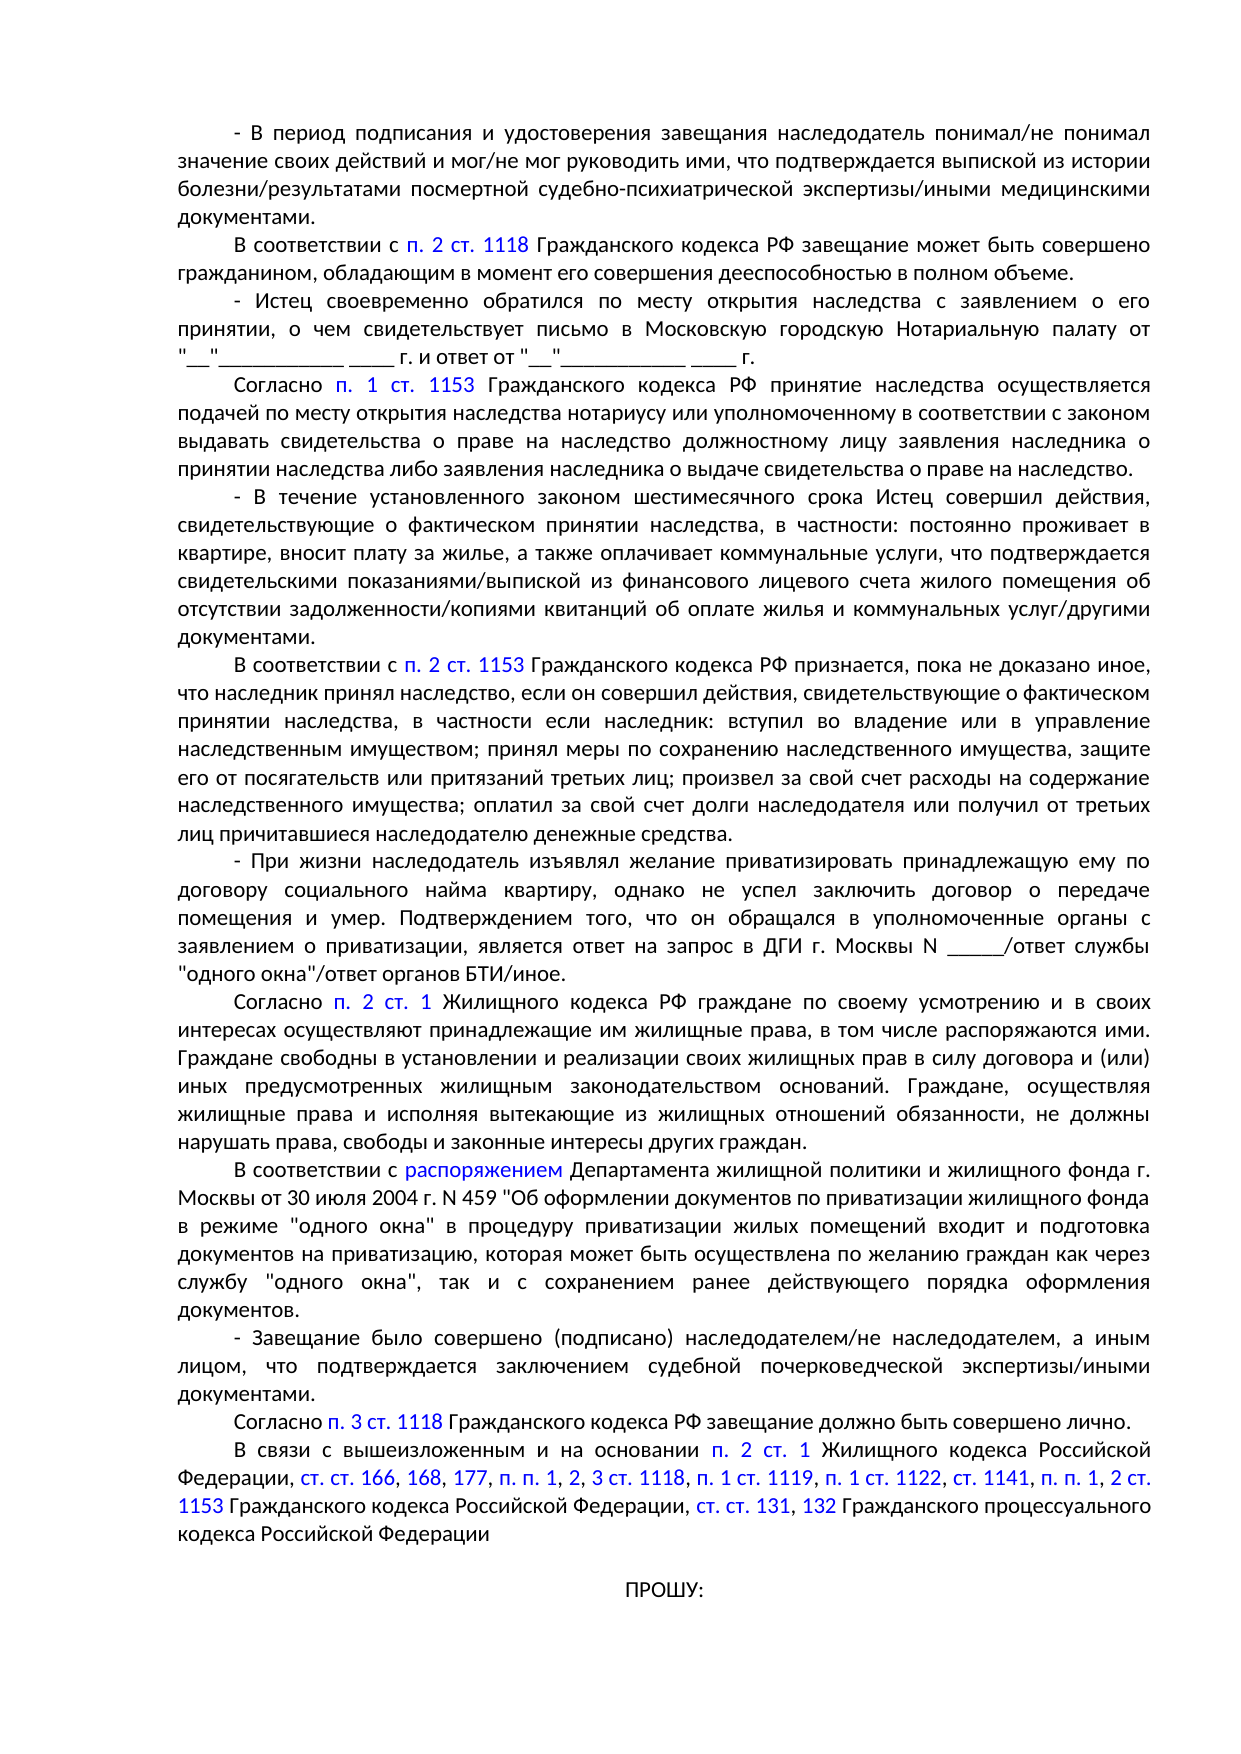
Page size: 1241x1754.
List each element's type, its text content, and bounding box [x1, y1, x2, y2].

text - Истец своевременно обратился по месту открытия наследства с заявлением о его принятии, о чем свидетельствует письмо в Московскую городскую Нотариальную палату от "__"___________ ____ г. и ответ от "__"___________ ____ г. [177, 286, 1152, 370]
text ПРОШУ: [177, 1575, 1152, 1603]
text В связи с вышеизложенным и на основании п. 2 ст. 1 Жилищного кодекса Российской Федерации, ст. ст. 166, 168, 177, п. п. 1, 2, 3 ст. 1118, п. 1 ст. 1119, п. 1 ст. 1122, ст. 1141, п. п. 1, 2 ст. 1153 Гражданского кодекса Российской Федерации, ст. ст. 131, 132 Гражданского процессуального кодекса Российской Федерации [177, 1435, 1152, 1547]
text В соответствии с п. 2 ст. 1153 Гражданского кодекса РФ признается, пока не доказано иное, что наследник принял наследство, если он совершил действия, свидетельствующие о фактическом принятии наследства, в частности если наследник: вступил во владение или в управление наследственным имуществом; принял меры по сохранению наследственного имущества, защите его от посягательств или притязаний третьих лиц; произвел за свой счет расходы на содержание наследственного имущества; оплатил за свой счет долги наследодателя или получил от третьих лиц причитавшиеся наследодателю денежные средства. [177, 651, 1152, 847]
text В соответствии с п. 2 ст. 1118 Гражданского кодекса РФ завещание может быть совершено гражданином, обладающим в момент его совершения дееспособностью в полном объеме. [177, 230, 1152, 286]
text Согласно п. 2 ст. 1 Жилищного кодекса РФ граждане по своему усмотрению и в своих интересах осуществляют принадлежащие им жилищные права, в том числе распоряжаются ими. Граждане свободны в установлении и реализации своих жилищных прав в силу договора и (или) иных предусмотренных жилищным законодательством оснований. Граждане, осуществляя жилищные права и исполняя вытекающие из жилищных отношений обязанности, не должны нарушать права, свободы и законные интересы других граждан. [177, 987, 1152, 1155]
text - Завещание было совершено (подписано) наследодателем/не наследодателем, а иным лицом, что подтверждается заключением судебной почерковедческой экспертизы/иными документами. [177, 1323, 1152, 1407]
text - При жизни наследодатель изъявлял желание приватизировать принадлежащую ему по договору социального найма квартиру, однако не успел заключить договор о передаче помещения и умер. Подтверждением того, что он обращался в уполномоченные органы с заявлением о приватизации, является ответ на запрос в ДГИ г. Москвы N _____/ответ службы "одного окна"/ответ органов БТИ/иное. [177, 847, 1152, 987]
text - В период подписания и удостоверения завещания наследодатель понимал/не понимал значение своих действий и мог/не мог руководить ими, что подтверждается выпиской из истории болезни/результатами посмертной судебно-психиатрической экспертизы/иными медицинскими документами. [177, 118, 1152, 230]
text Согласно п. 3 ст. 1118 Гражданского кодекса РФ завещание должно быть совершено лично. [177, 1407, 1152, 1435]
text - В течение установленного законом шестимесячного срока Истец совершил действия, свидетельствующие о фактическом принятии наследства, в частности: постоянно проживает в квартире, вносит плату за жилье, а также оплачивает коммунальные услуги, что подтверждается свидетельскими показаниями/выпиской из финансового лицевого счета жилого помещения об отсутствии задолженности/копиями квитанций об оплате жилья и коммунальных услуг/другими документами. [177, 482, 1152, 651]
text В соответствии с распоряжением Департамента жилищной политики и жилищного фонда г. Москвы от 30 июля 2004 г. N 459 "Об оформлении документов по приватизации жилищного фонда в режиме "одного окна" в процедуру приватизации жилых помещений входит и подготовка документов на приватизацию, которая может быть осуществлена по желанию граждан как через службу "одного окна", так и с сохранением ранее действующего порядка оформления документов. [177, 1155, 1152, 1323]
text Согласно п. 1 ст. 1153 Гражданского кодекса РФ принятие наследства осуществляется подачей по месту открытия наследства нотариусу или уполномоченному в соответствии с законом выдавать свидетельства о праве на наследство должностному лицу заявления наследника о принятии наследства либо заявления наследника о выдаче свидетельства о праве на наследство. [177, 370, 1152, 482]
